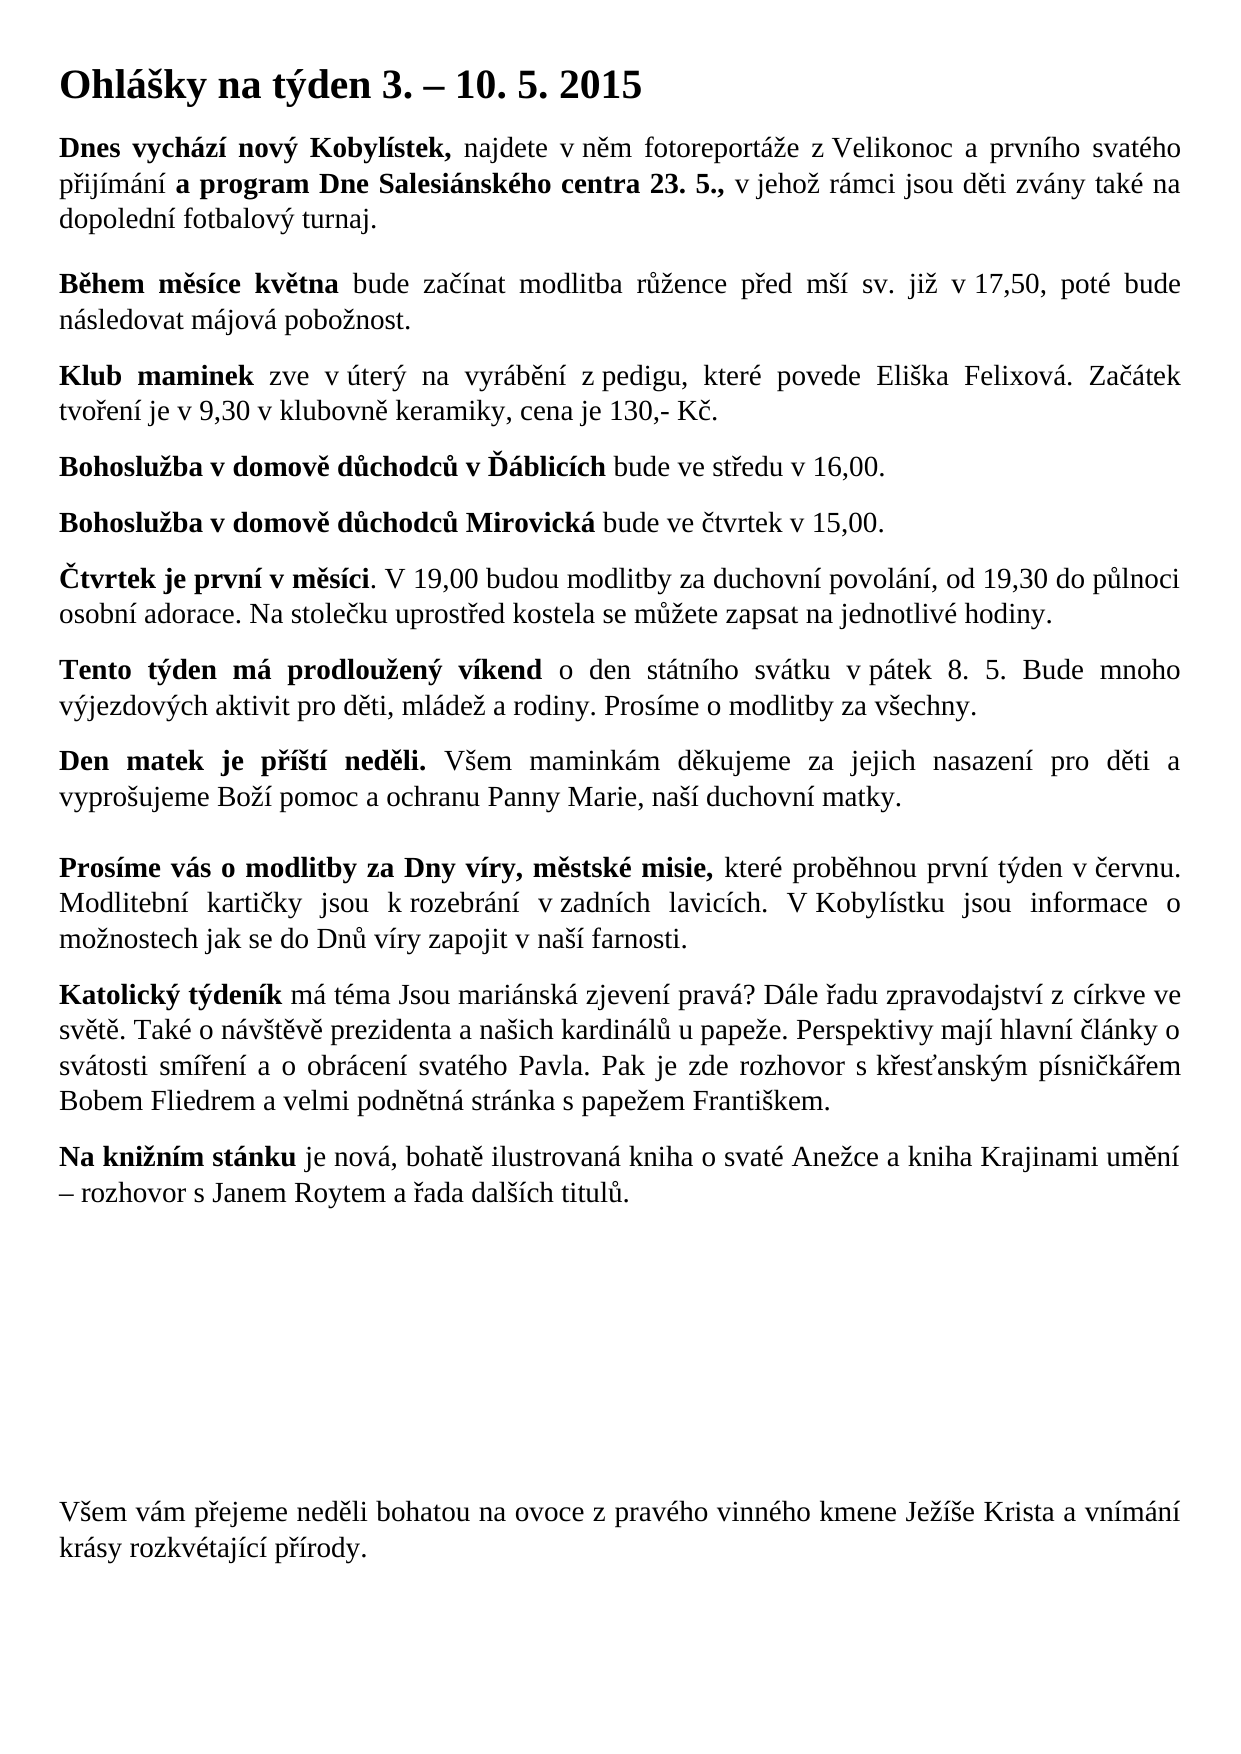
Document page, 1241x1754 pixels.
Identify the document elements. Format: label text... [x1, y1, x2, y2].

text Ohlášky na týden 3. – 10. 5. 2015 [59, 59, 1181, 107]
text Během měsíce května bude začínat modlitba růžence před mší sv. již v 17,50, poté bude následovat májová pobožnost. [59, 266, 1181, 336]
text Na knižním stánku je nová, bohatě ilustrovaná kniha o svaté Anežce a kniha Krajinami umění – rozhovor s Janem Roytem a řada dalších titulů. [59, 1139, 1181, 1208]
text Bohoslužba v domově důchodců v Ďáblicích bude ve středu v 16,00. [59, 449, 1181, 483]
text Všem vám přejeme neděli bohatou na ovoce z pravého vinného kmene Ježíše Krista a vnímání krásy rozkvétající přírody. [59, 1494, 1181, 1564]
text Katolický týdeník má téma Jsou mariánská zjevení pravá? Dále řadu zpravodajství z církve ve světě. Také o návštěvě prezidenta a našich kardinálů u papeže. Perspektivy mají hlavní články o svátosti smíření a o obrácení svatého Pavla. Pak je zde rozhovor s křesťanským písničkářem Bobem Fliedrem a velmi podnětná stránka s papežem Františkem. [59, 977, 1181, 1117]
text Dnes vychází nový Kobylístek, najdete v něm fotoreportáže z Velikonoc a prvního svatého přijímání a program Dne Salesiánského centra 23. 5., v jehož rámci jsou děti zvány také na dopolední fotbalový turnaj. [59, 130, 1181, 235]
text Tento týden má prodloužený víkend o den státního svátku v pátek 8. 5. Bude mnoho výjezdových aktivit pro děti, mládež a rodiny. Prosíme o modlitby za všechny. [59, 652, 1181, 721]
text Čtvrtek je první v měsíci. V 19,00 budou modlitby za duchovní povolání, od 19,30 do půlnoci osobní adorace. Na stolečku uprostřed kostela se můžete zapsat na jednotlivé hodiny. [59, 561, 1181, 630]
text Prosíme vás o modlitby za Dny víry, městské misie, které proběhnou první týden v červnu. Modlitební kartičky jsou k rozebrání v zadních lavicích. V Kobylístku jsou informace o možnostech jak se do Dnů víry zapojit v naší farnosti. [59, 850, 1181, 955]
text Klub maminek zve v úterý na vyrábění z pedigu, které povede Eliška Felixová. Začátek tvoření je v 9,30 v klubovně keramiky, cena je 130,- Kč. [59, 358, 1181, 427]
text Bohoslužba v domově důchodců Mirovická bude ve čtvrtek v 15,00. [59, 505, 1181, 538]
text Den matek je příští neděli. Všem maminkám děkujeme za jejich nasazení pro děti a vyprošujeme Boží pomoc a ochranu Panny Marie, naší duchovní matky. [59, 743, 1181, 813]
